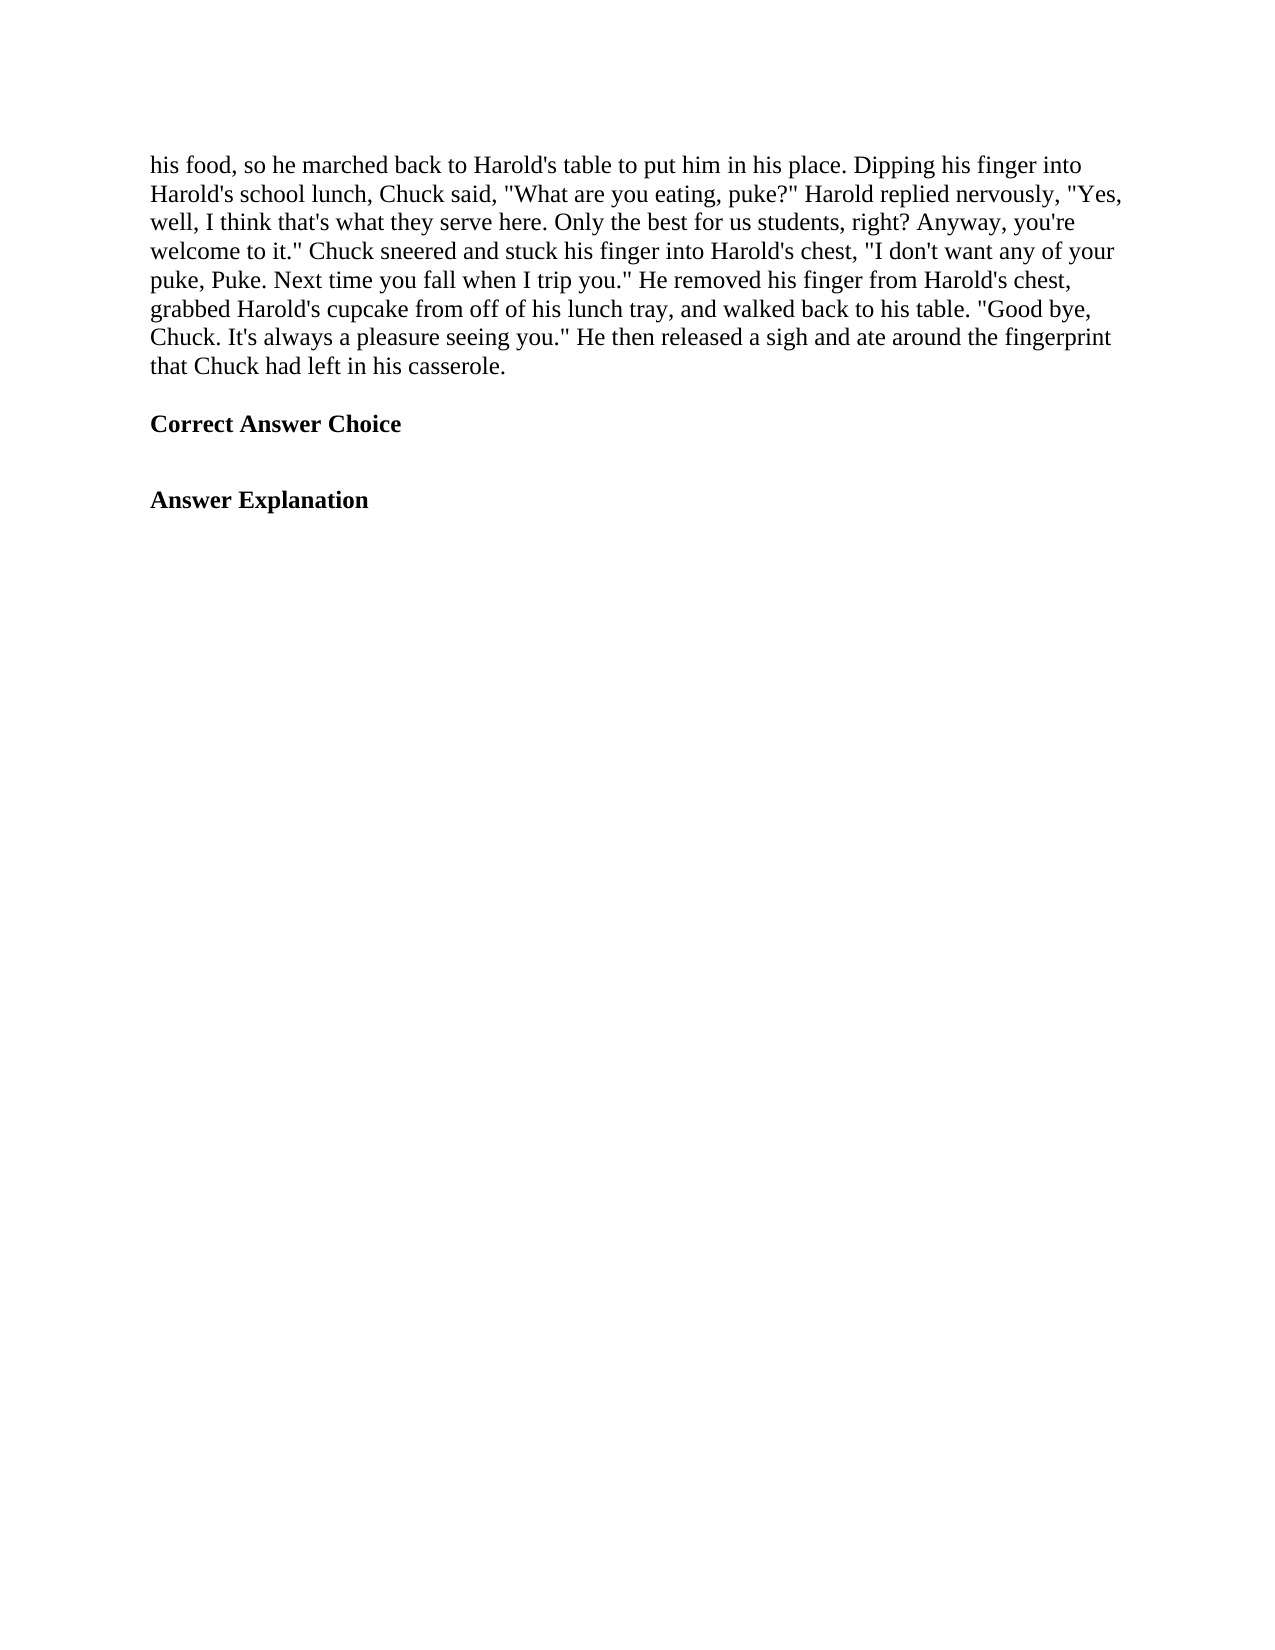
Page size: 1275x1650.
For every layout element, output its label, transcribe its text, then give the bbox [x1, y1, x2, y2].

text Correct Answer Choice [150, 409, 1125, 437]
text Answer Explanation [150, 485, 1125, 514]
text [150, 150, 1125, 380]
